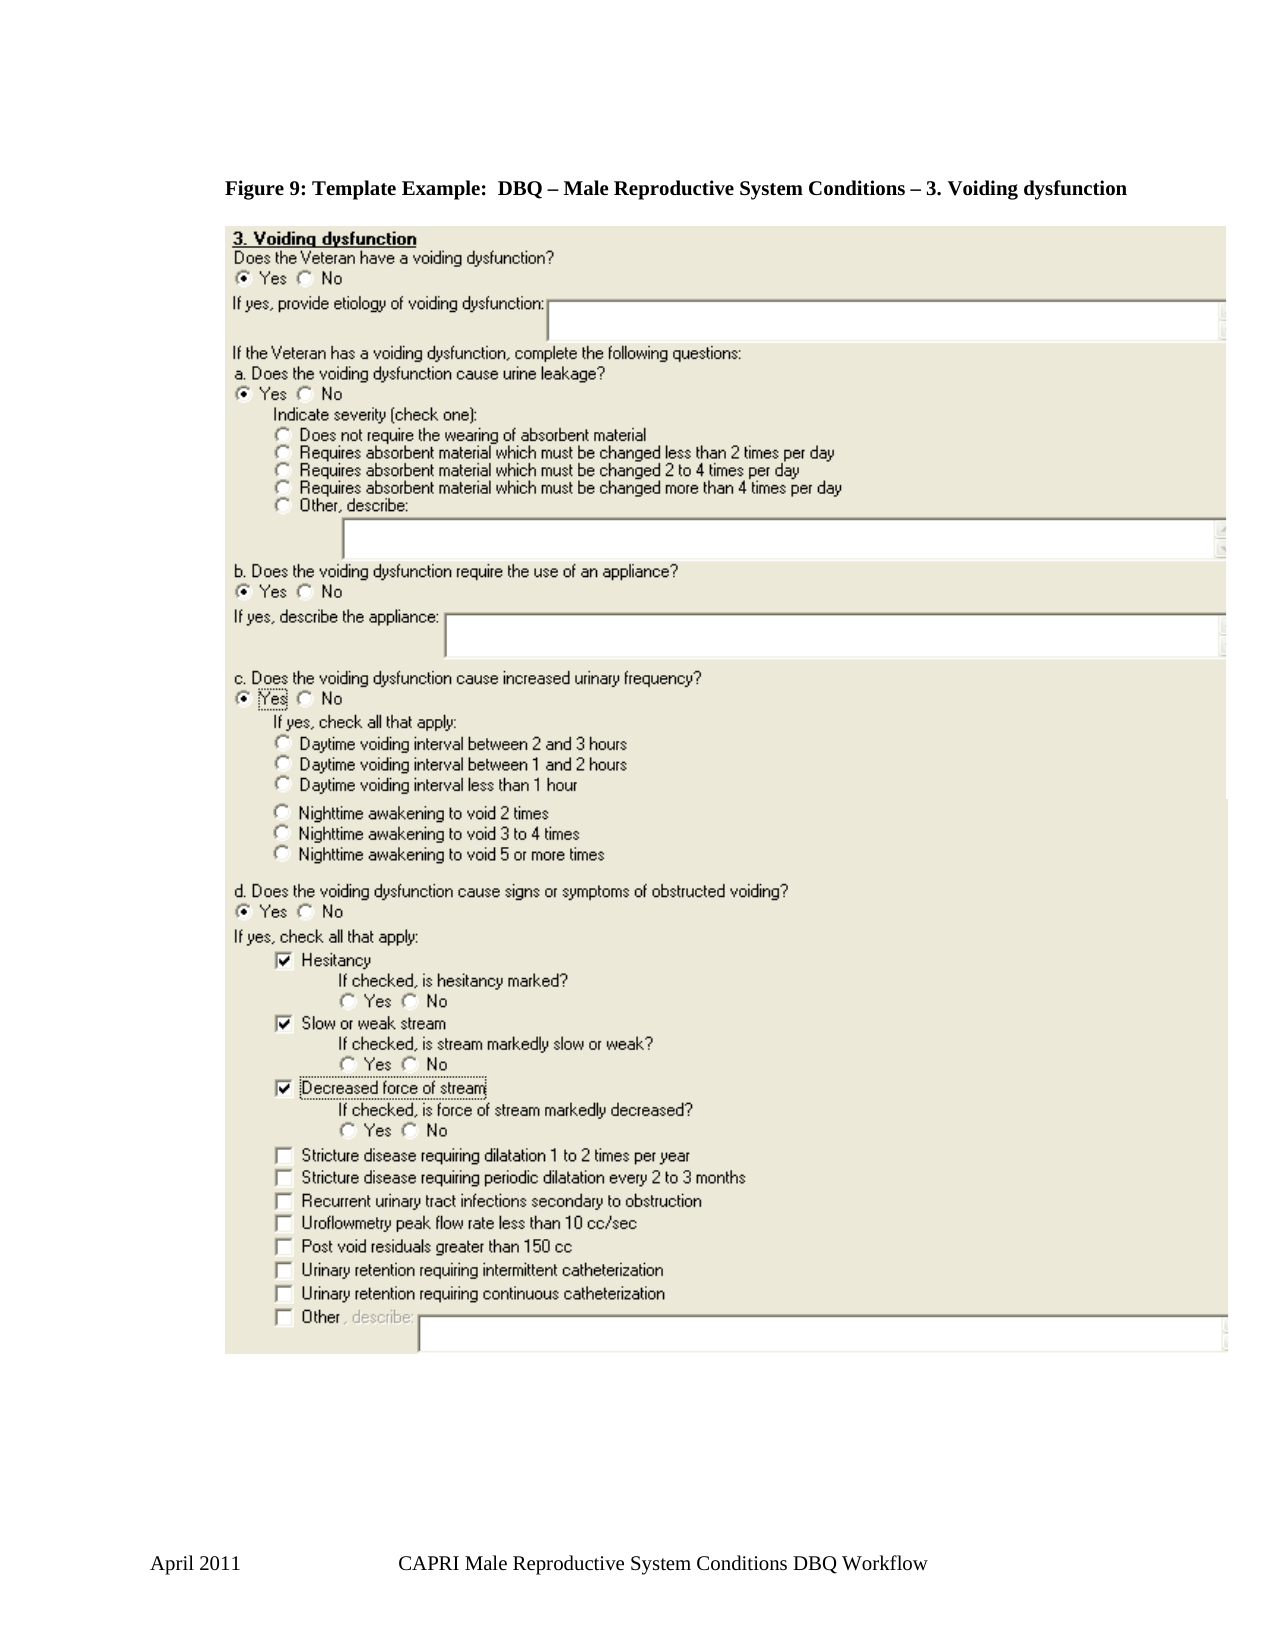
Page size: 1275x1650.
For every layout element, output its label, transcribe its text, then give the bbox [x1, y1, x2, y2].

picture [225, 226, 1229, 1354]
text Figure 9: Template Example: DBQ – Male Reproductive System Conditions – 3. Voiding dysfunction [225, 176, 1153, 200]
